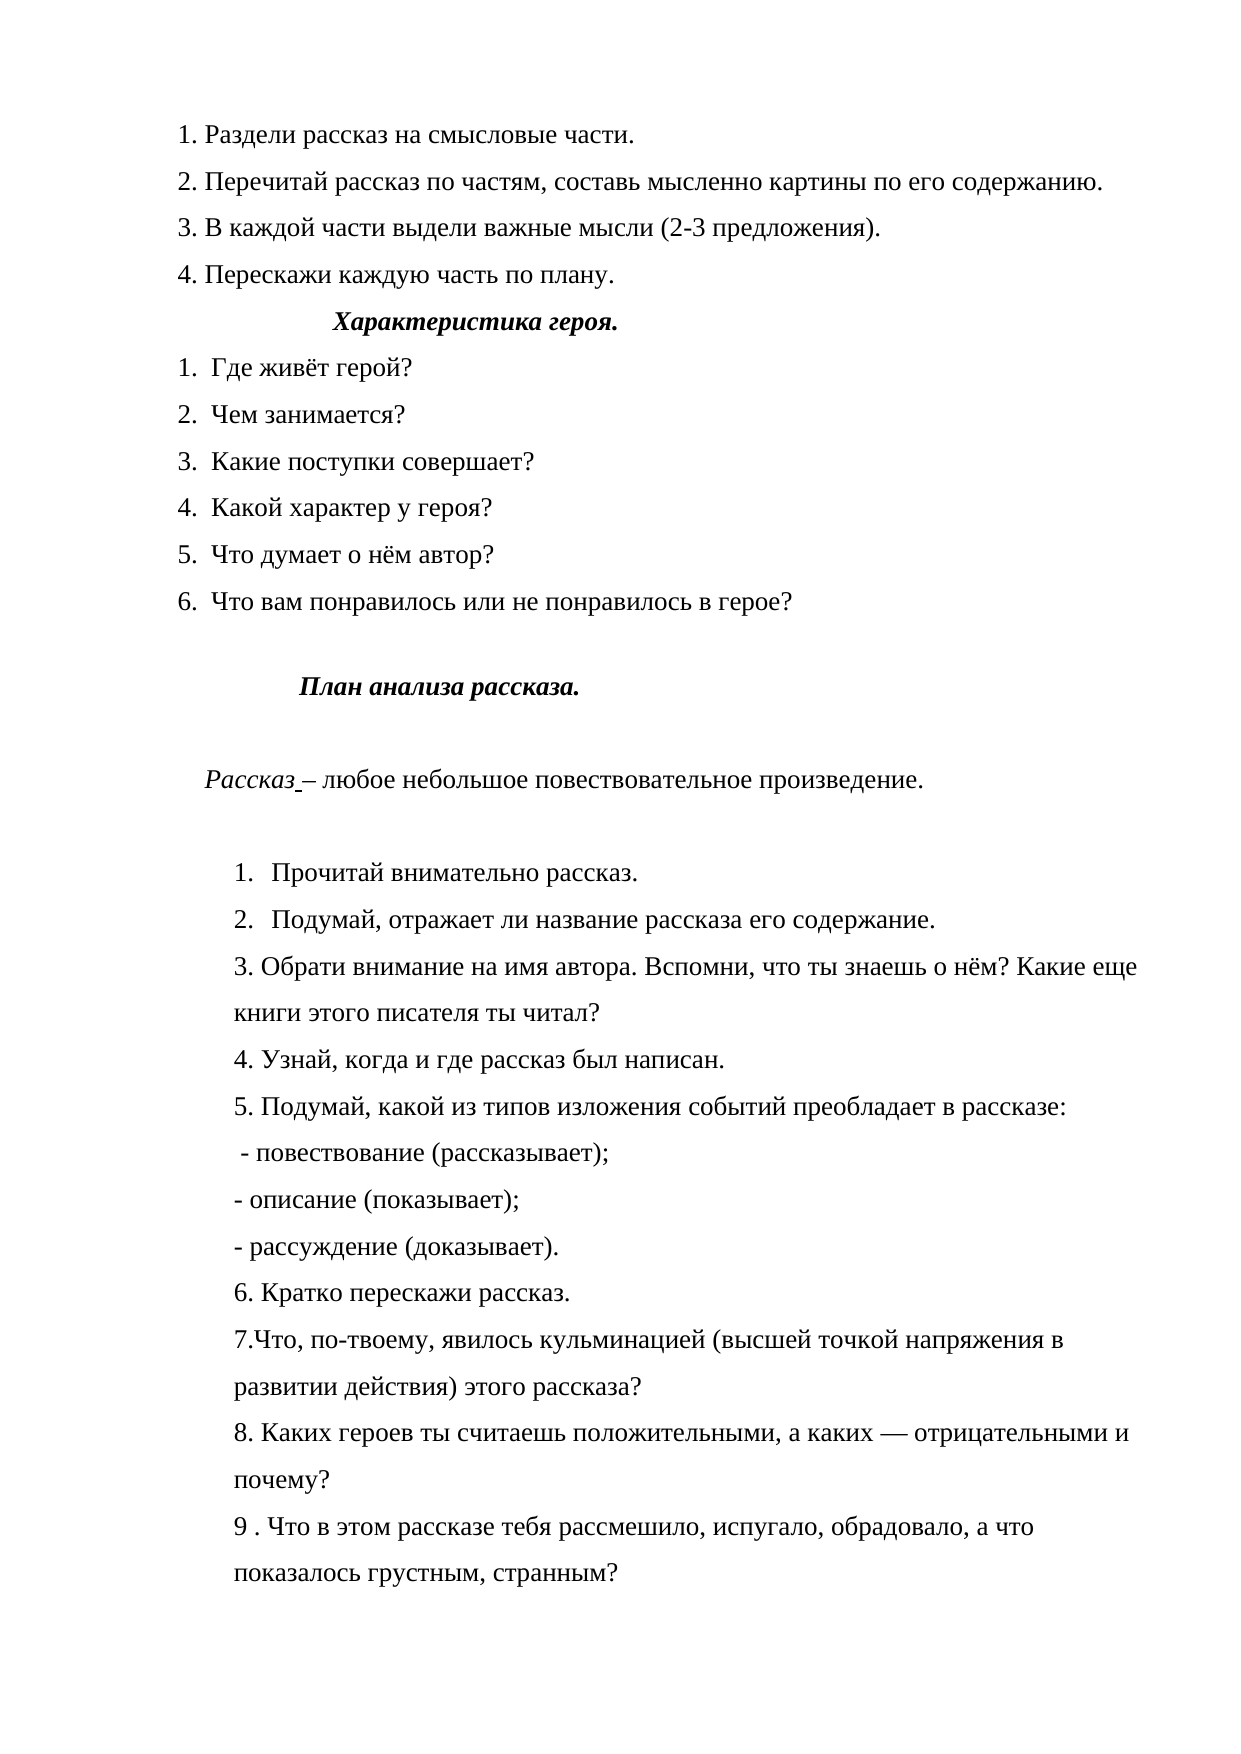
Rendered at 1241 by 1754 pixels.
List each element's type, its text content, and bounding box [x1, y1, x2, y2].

text 7.Что, по-твоему, явилось кульминацией (высшей точкой напряжения в развитии действия) этого рассказа? [233, 1323, 1152, 1401]
text Характеристика героя. [177, 305, 1152, 336]
text 1. Раздели рассказ на смысловые части. [177, 118, 1152, 149]
text 2. Перечитай рассказ по частям, составь мысленно картины по его содержанию. [177, 165, 1152, 196]
text 3. Обрати внимание на имя автора. Вспомни, что ты знаешь о нём? Какие еще книги этого писателя ты читал? [233, 950, 1152, 1028]
text 4. Узнай, когда и где рассказ был написан. [233, 1043, 1152, 1074]
text - рассуждение (доказывает). [233, 1230, 1152, 1261]
text 3. Какие поступки совершает? [177, 445, 1152, 476]
text 4. Перескажи каждую часть по плану. [177, 258, 1152, 289]
text 6. Что вам понравилось или не понравилось в герое? [177, 585, 1152, 616]
text 5. Что думает о нём автор? [177, 538, 1152, 569]
list Прочитай внимательно рассказ. [233, 856, 1152, 888]
text 4. Какой характер у героя? [177, 491, 1152, 523]
text - повествование (рассказывает); [233, 1136, 1152, 1168]
text 5. Подумай, какой из типов изложения событий преобладает в рассказе: [233, 1090, 1152, 1121]
text 8. Каких героев ты считаешь положительными, а каких — отрицательными и почему? [233, 1416, 1152, 1494]
text 2. Чем занимается? [177, 398, 1152, 429]
text 9 . Что в этом рассказе тебя рассмешило, испугало, обрадовало, а что показалось грустным, странным? [233, 1510, 1152, 1588]
text Рассказ – любое небольшое повествовательное произведение. [177, 763, 1152, 794]
text План анализа рассказа. [177, 670, 1152, 701]
text 6. Кратко перескажи рассказ. [233, 1276, 1152, 1308]
list Подумай, отражает ли название рассказа его содержание. [233, 903, 1152, 934]
text 1. Где живёт герой? [177, 351, 1152, 383]
text 3. В каждой части выдели важные мысли (2-3 предложения). [177, 211, 1152, 243]
text - описание (показывает); [233, 1183, 1152, 1214]
